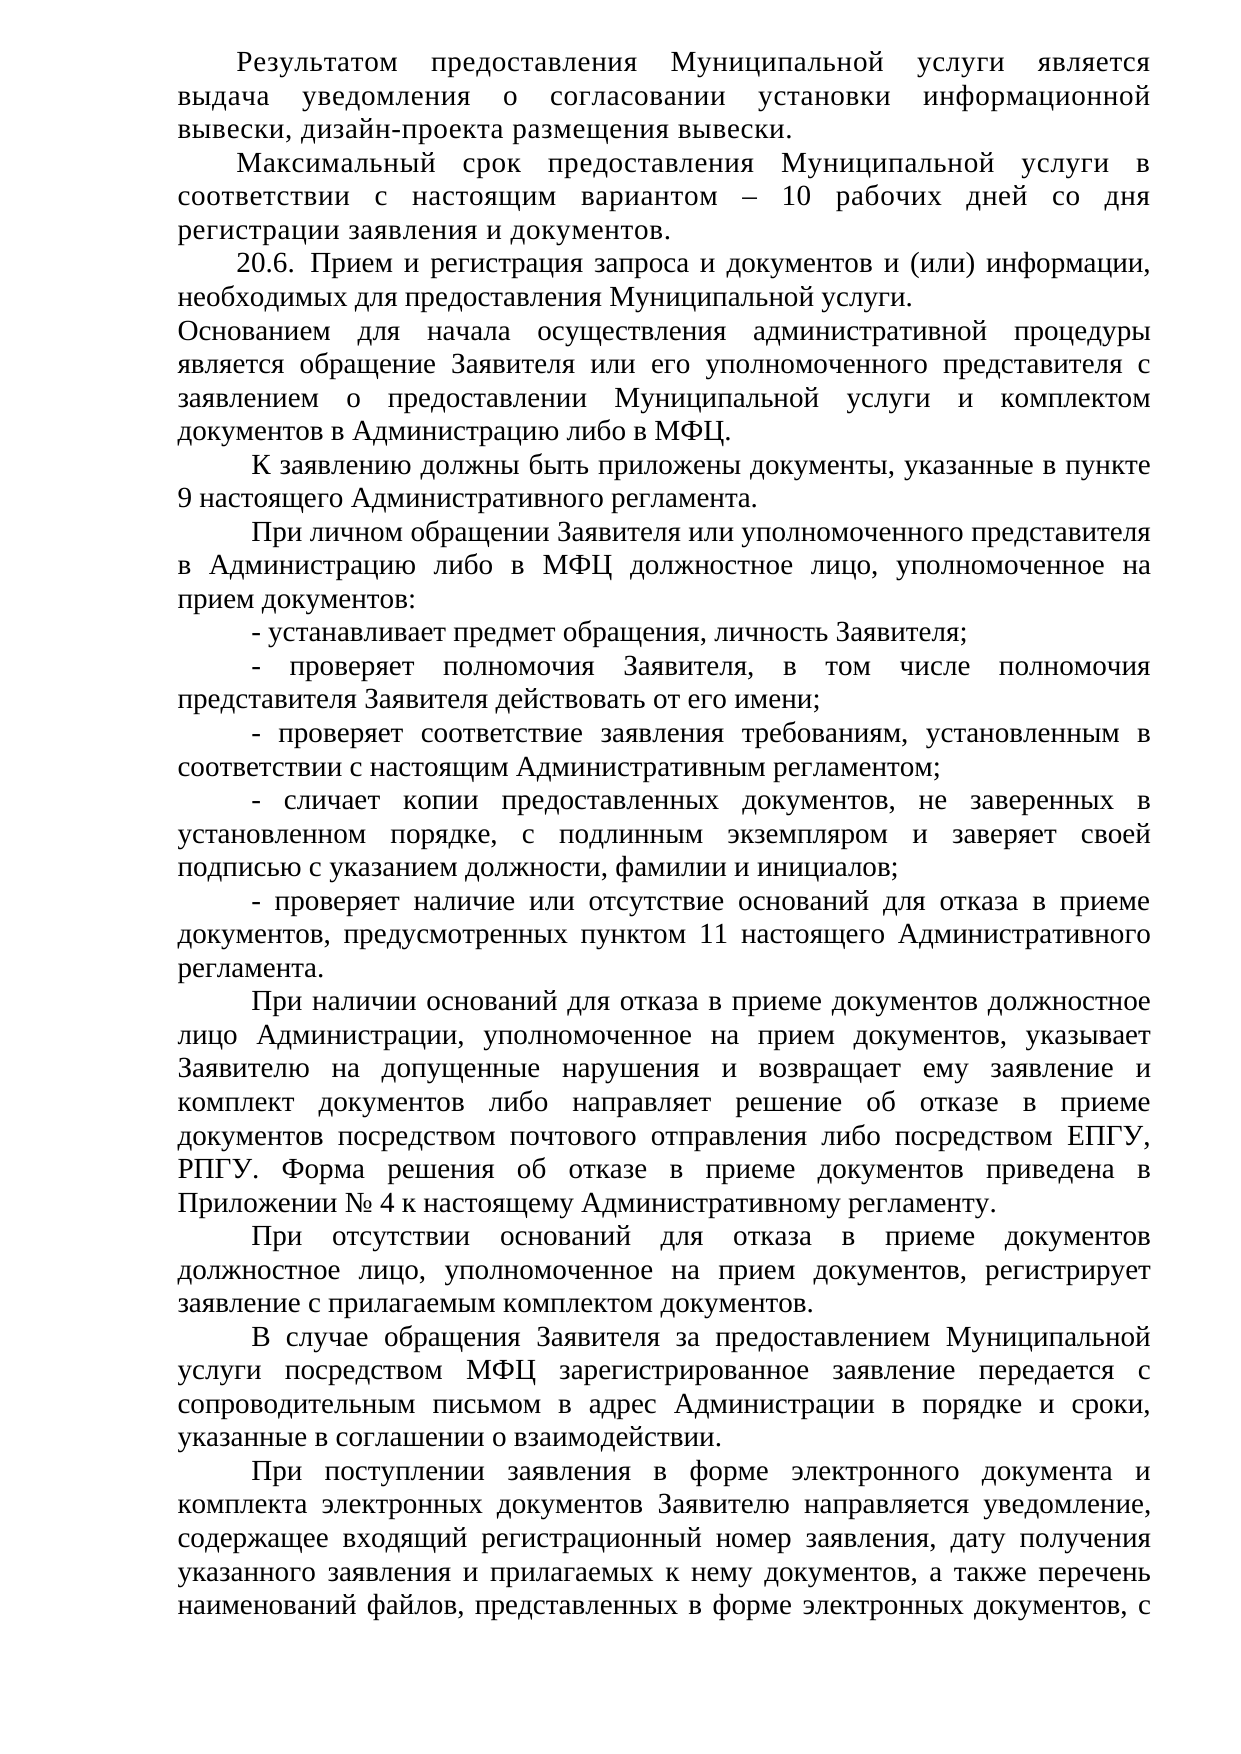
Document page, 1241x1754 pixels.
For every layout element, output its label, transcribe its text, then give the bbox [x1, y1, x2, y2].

text При личном обращении Заявителя или уполномоченного представителя в Администрацию либо в МФЦ должностное лицо, уполномоченное на прием документов: [177, 514, 1152, 614]
text - проверяет соответствие заявления требованиям, установленным в соответствии с настоящим Административным регламентом; [177, 715, 1152, 782]
text При наличии оснований для отказа в приеме документов должностное лицо Администрации, уполномоченное на прием документов, указывает Заявителю на допущенные нарушения и возвращает ему заявление и комплект документов либо направляет решение об отказе в приеме документов посредством почтового отправления либо посредством ЕПГУ, РПГУ. Форма решения об отказе в приеме документов приведена в Приложении № 4 к настоящему Административному регламенту. [177, 983, 1152, 1218]
text В случае обращения Заявителя за предоставлением Муниципальной услуги посредством МФЦ зарегистрированное заявление передается с сопроводительным письмом в адрес Администрации в порядке и сроки, указанные в соглашении о взаимодействии. [177, 1319, 1152, 1453]
text При отсутствии оснований для отказа в приеме документов должностное лицо, уполномоченное на прием документов, регистрирует заявление с прилагаемым комплектом документов. [177, 1218, 1152, 1319]
text - проверяет полномочия Заявителя, в том числе полномочия представителя Заявителя действовать от его имени; [177, 648, 1152, 715]
text - сличает копии предоставленных документов, не заверенных в установленном порядке, с подлинным экземпляром и заверяет своей подписью с указанием должности, фамилии и инициалов; [177, 782, 1152, 883]
list Прием и регистрация запроса и документов и (или) информации, необходимых для предоставления Муниципальной услуги. [177, 246, 1152, 313]
text Основанием для начала осуществления административной процедуры является обращение Заявителя или его уполномоченного представителя с заявлением о предоставлении Муниципальной услуги и комплектом документов в Администрацию либо в МФЦ. [177, 313, 1152, 447]
text Максимальный срок предоставления Муниципальной услуги в соответствии с настоящим вариантом – 10 рабочих дней со дня регистрации заявления и документов. [177, 145, 1152, 246]
text - устанавливает предмет обращения, личность Заявителя; [177, 614, 1152, 648]
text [177, 1453, 1152, 1621]
text - проверяет наличие или отсутствие оснований для отказа в приеме документов, предусмотренных пунктом 11 настоящего Административного регламента. [177, 883, 1152, 983]
text Результатом предоставления Муниципальной услуги является выдача уведомления о согласовании установки информационной вывески, дизайн-проекта размещения вывески. [177, 44, 1152, 145]
text К заявлению должны быть приложены документы, указанные в пункте 9 настоящего Административного регламента. [177, 447, 1152, 514]
